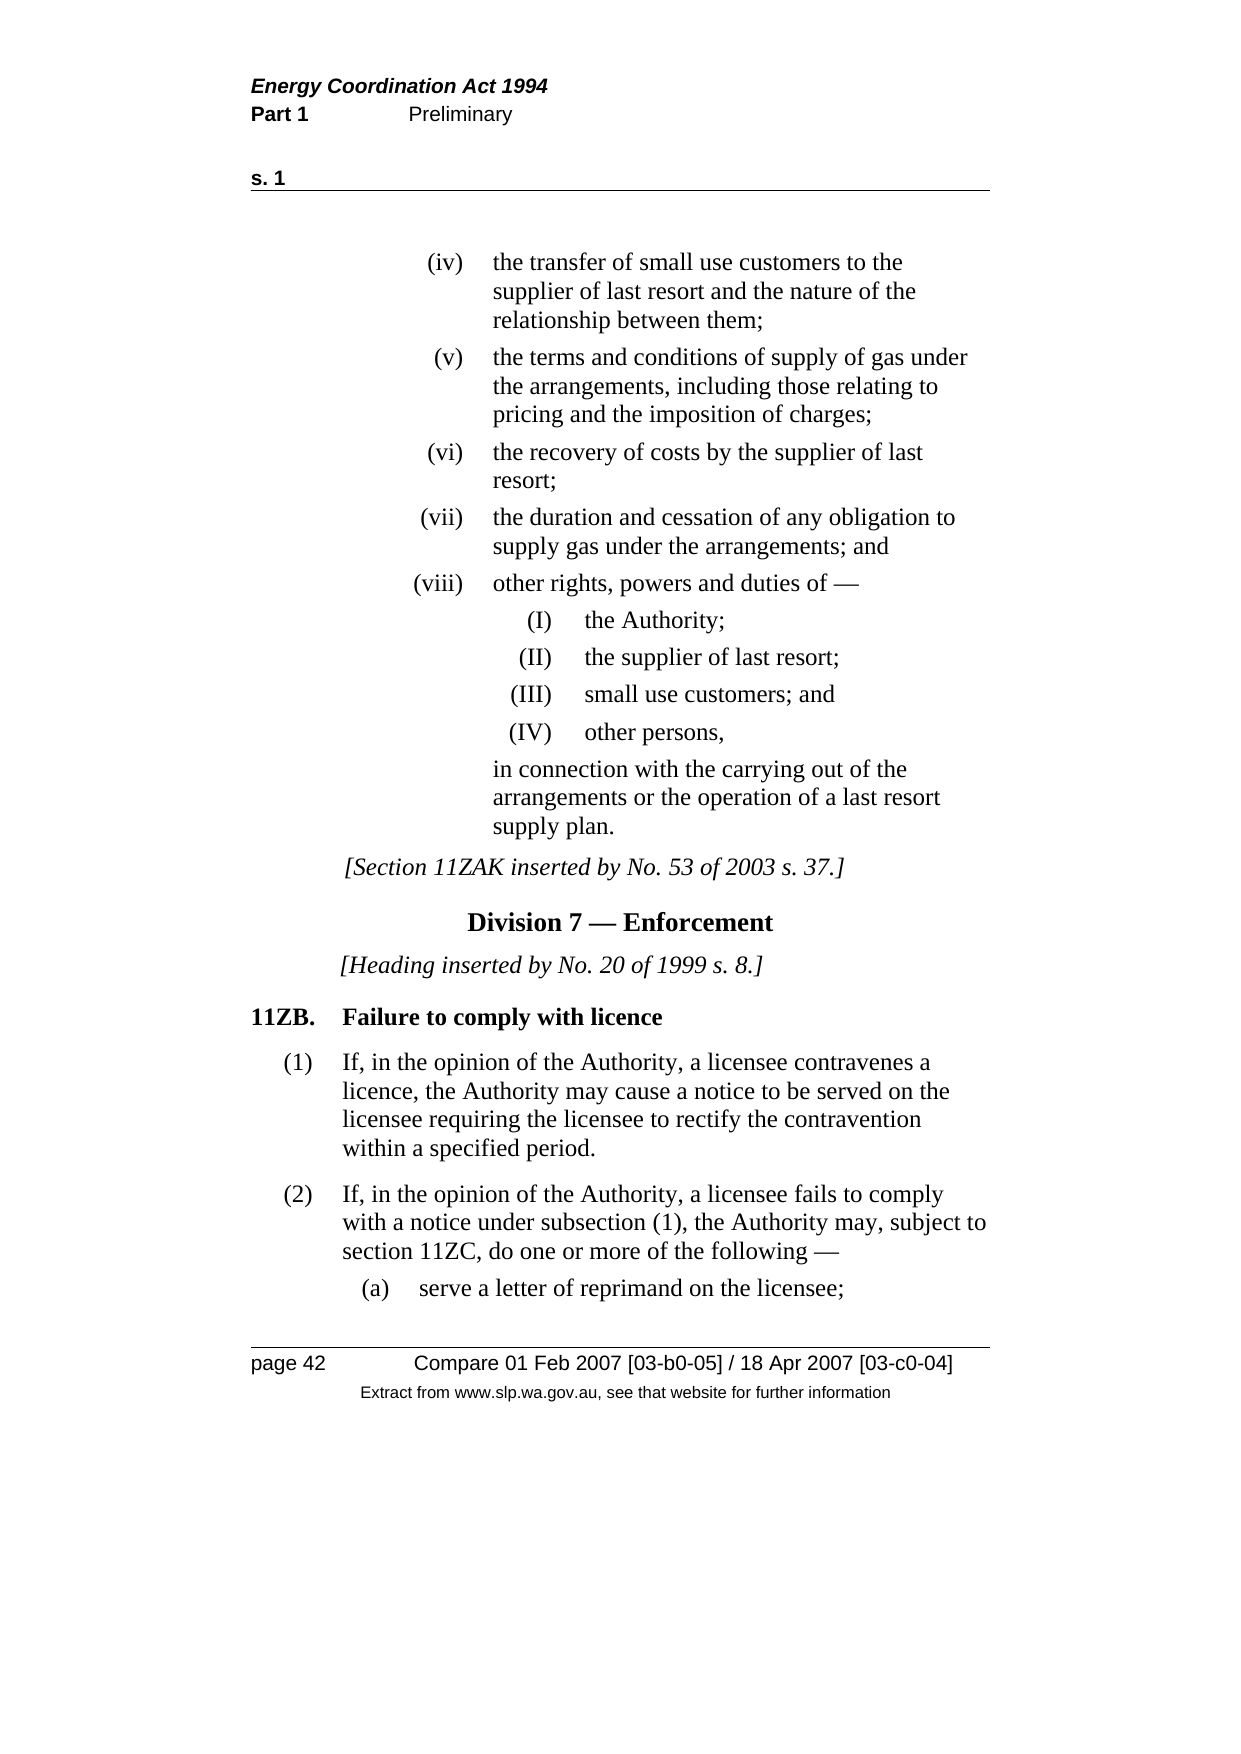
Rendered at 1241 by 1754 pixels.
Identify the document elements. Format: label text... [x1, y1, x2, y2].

text [Section 11ZAK inserted by No. 53 of 2003 s. 37.] [251, 852, 990, 881]
subtitle [Heading inserted by No. 20 of 1999 s. 8.] [251, 950, 990, 979]
text (vii) the duration and cessation of any obligation to supply gas under the arrangements; and [251, 502, 990, 560]
text (vi) the recovery of costs by the supplier of last resort; [251, 437, 990, 494]
text (viii) other rights, powers and duties of — [251, 568, 990, 597]
text in connection with the carrying out of the arrangements or the operation of a last resort supply plan. [251, 754, 990, 840]
text (I) the Authority; [251, 605, 990, 634]
text (iv) the transfer of small use customers to the supplier of last resort and the nature of the relationship between them; [251, 247, 990, 334]
text (2) If, in the opinion of the Authority, a licensee fails to comply with a notice under subsection (1), the Authority may, subject to section 11ZC, do one or more of the following — [251, 1179, 990, 1265]
text (II) the supplier of last resort; [251, 642, 990, 671]
subtitle Division 7 — Enforcement [251, 906, 990, 937]
text (IV) other persons, [251, 717, 990, 745]
text (III) small use customers; and [251, 679, 990, 708]
subtitle 11ZB. Failure to comply with licence [251, 1002, 990, 1030]
text (v) the terms and conditions of supply of gas under the arrangements, including those relating to pricing and the imposition of charges; [251, 342, 990, 428]
text (1) If, in the opinion of the Authority, a licensee contravenes a licence, the Authority may cause a notice to be served on the licensee requiring the licensee to rectify the contravention within a specified period. [251, 1047, 990, 1162]
text (a) serve a letter of reprimand on the licensee; [251, 1273, 990, 1302]
